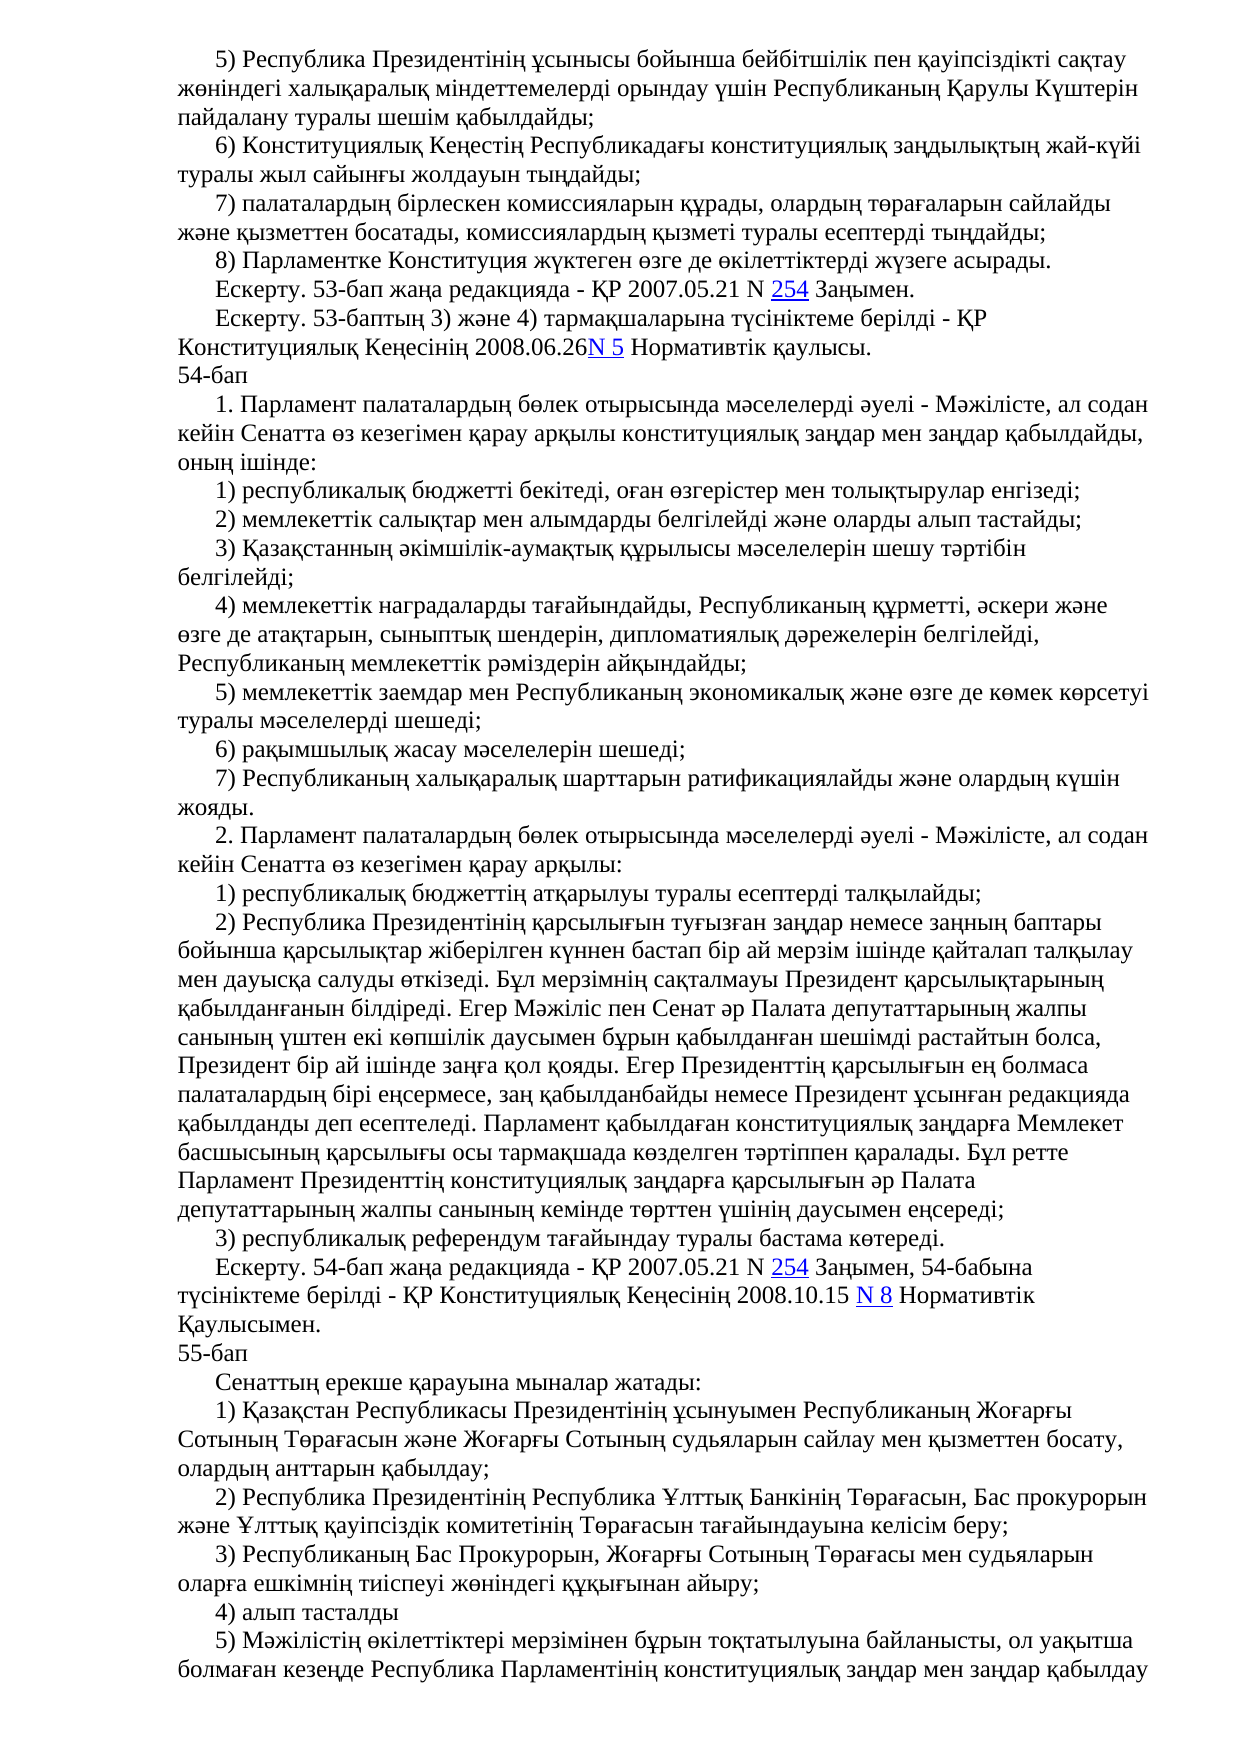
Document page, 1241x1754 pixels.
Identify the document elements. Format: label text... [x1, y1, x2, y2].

text 54-бап [177, 361, 1152, 389]
text 1. Парламент палаталардың бөлек отырысында мәселелерді әуелі - Мәжілісте, ал содан кейін Сенатта өз кезегімен қарау арқылы конституциялық заңдар мен заңдар қабылдайды, оның ішінде: 1) республикалық бюджетті бекітеді, оған өзгерістер мен толықтырулар енгізеді; 2) мемлекеттік салықтар мен алымдарды белгілейді және оларды алып тастайды; 3) Қазақстанның әкімшілік-аумақтық құрылысы мәселелерін шешу тәртібін белгілейді; 4) мемлекеттік наградаларды тағайындайды, Республиканың құрметті, әскери және өзге де атақтарын, сыныптық шендерін, дипломатиялық дәрежелерін белгілейді, Республиканың мемлекеттік рәміздерін айқындайды; 5) мемлекеттік заемдар мен Республиканың экономикалық және өзге де көмек көрсетуі туралы мәселелерді шешеді; 6) рақымшылық жасау мәселелерін шешеді; 7) Республиканың халықаралық шарттарын ратификациялайды және олардың күшін жояды. 2. Парламент палаталардың бөлек отырысында мәселелерді әуелі - Мәжілісте, ал содан кейін Сенатта өз кезегімен қарау арқылы: 1) республикалық бюджеттің атқарылуы туралы есептерді талқылайды; 2) Республика Президентінің қарсылығын туғызған заңдар немесе заңның баптары бойынша қарсылықтар жіберілген күннен бастап бір ай мерзім ішінде қайталап талқылау мен дауысқа салуды өткізеді. Бұл мерзімнің сақталмауы Президент қарсылықтарының қабылданғанын білдіреді. Егер Мәжіліс пен Сенат әр Палата депутаттарының жалпы санының үштен екі көпшілік даусымен бұрын қабылданған шешімді растайтын болса, Президент бір ай ішінде заңға қол қояды. Егер Президенттің қарсылығын ең болмаса палаталардың бірі еңсермесе, заң қабылданбайды немесе Президент ұсынған редакцияда қабылданды деп есептеледі. Парламент қабылдаған конституциялық заңдарға Мемлекет басшысының қарсылығы осы тармақшада көзделген тәртіппен қаралады. Бұл ретте Парламент Президенттің конституциялық заңдарға қарсылығын әр Палата депутаттарының жалпы санының кемінде төрттен үшінің даусымен еңсереді; 3) республикалық референдум тағайындау туралы бастама көтереді. Ескерту. 54-бап жаңа редакцияда - ҚР 2007.05.21 N 254 Заңымен, 54-бабына түсініктеме берілді - ҚР Конституциялық Кеңесінің 2008.10.15 N 8 Нормативтік Қаулысымен. [177, 389, 1152, 1338]
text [177, 44, 1152, 361]
text 55-бап [177, 1338, 1152, 1367]
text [177, 1367, 1152, 1683]
